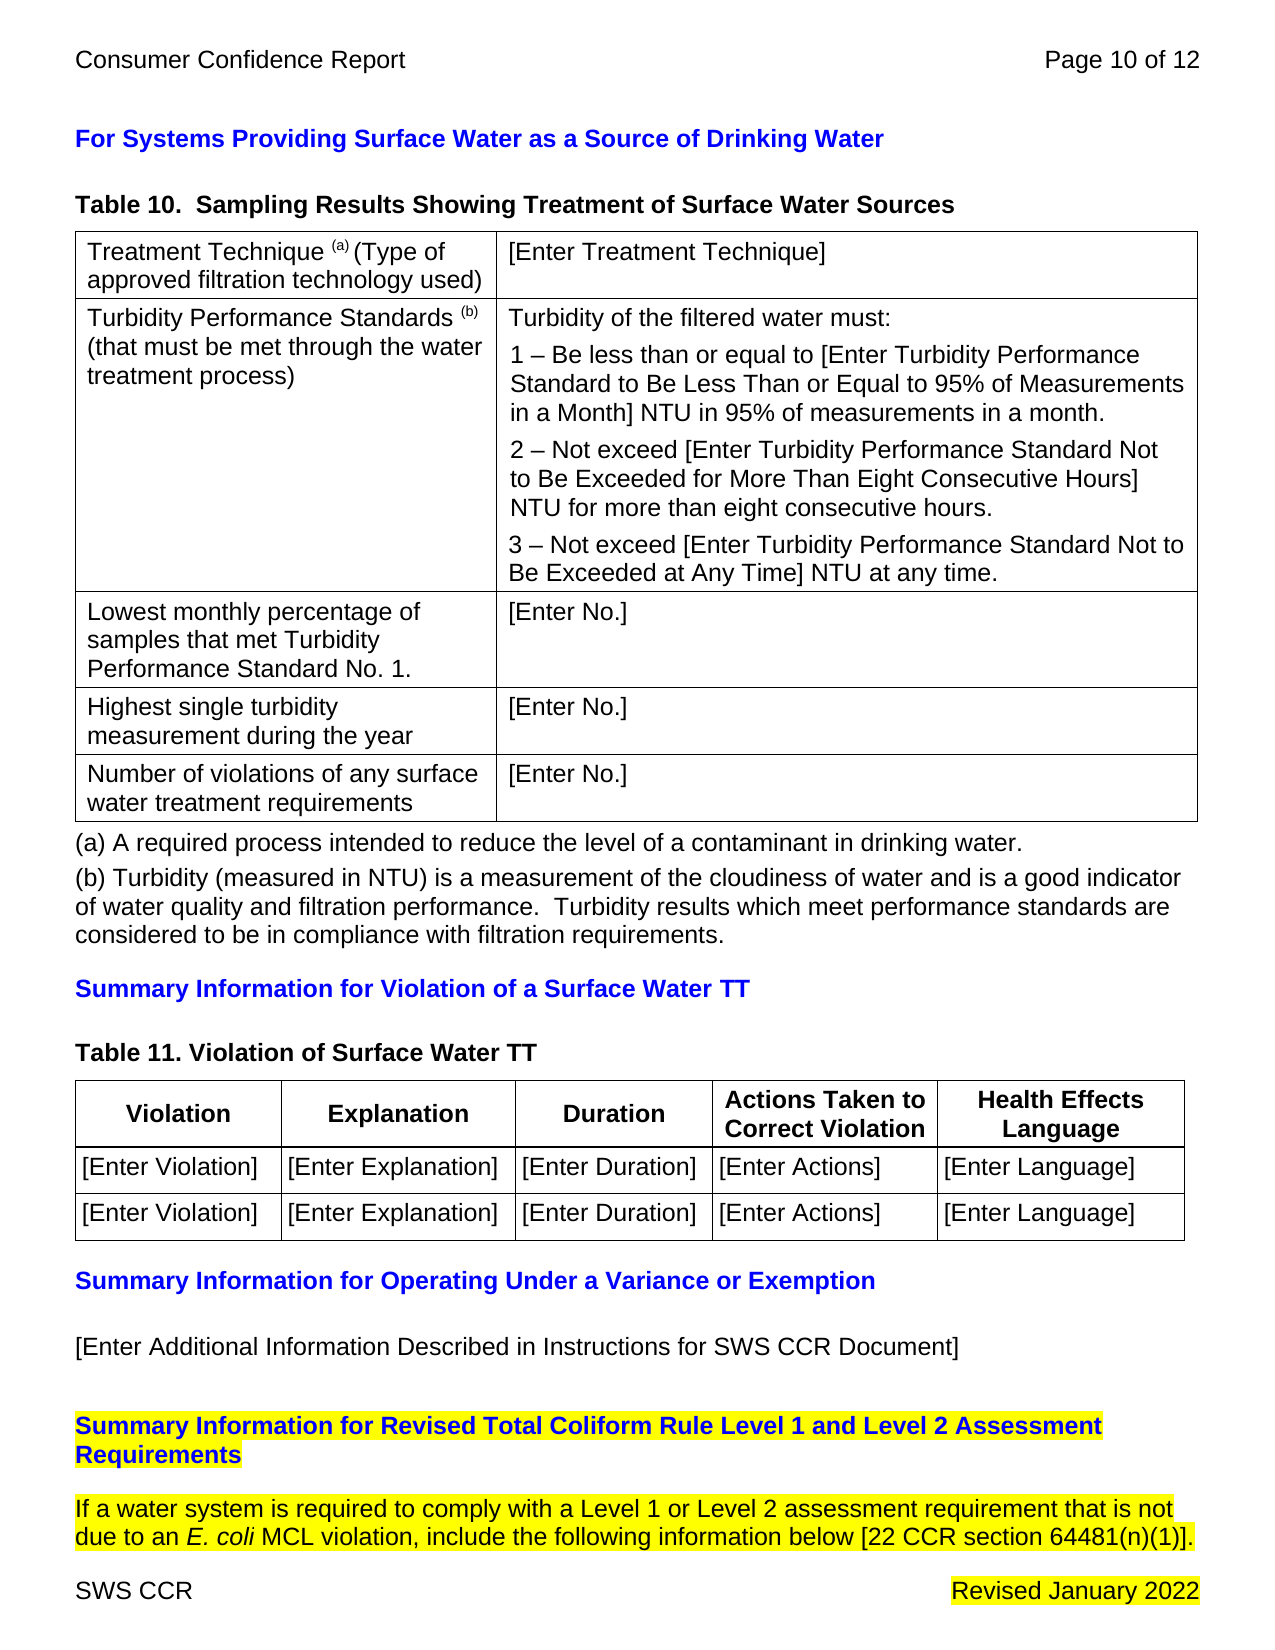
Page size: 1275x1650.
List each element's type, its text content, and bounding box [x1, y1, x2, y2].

table_header [Enter Treatment Technique] [497, 232, 1197, 298]
table_cell [Enter Violation] [76, 1194, 281, 1240]
table_cell [Enter No.] [497, 688, 1197, 754]
table_header Health Effects Language [938, 1081, 1184, 1146]
text [Enter Additional Information Described in Instructions for SWS CCR Document] [75, 1332, 1200, 1361]
table_header Explanation [282, 1081, 515, 1146]
table_header Treatment Technique (a) (Type of approved filtration technology used) [76, 232, 496, 298]
table_cell [Enter Actions] [713, 1148, 937, 1193]
table_cell [Enter Violation] [76, 1148, 281, 1193]
table_cell [Enter Actions] [713, 1194, 937, 1240]
table_cell [Enter Explanation] [282, 1148, 515, 1193]
table_cell Turbidity of the filtered water must: 1 – Be less than or equal to [Enter Turbidity Performance Standard to Be Less Than or Equal to 95% of Measurements in a Month] NTU in 95% of measurements in a month. 2 – Not exceed [Enter Turbidity Performance Standard Not to Be Exceeded for More Than Eight Consecutive Hours] NTU for more than eight consecutive hours. 3 – Not exceed [Enter Turbidity Performance Standard Not to Be Exceeded at Any Time] NTU at any time. [497, 299, 1197, 591]
table_cell Highest single turbidity measurement during the year [76, 688, 496, 754]
table_cell [Enter No.] [497, 755, 1197, 821]
subtitle Summary Information for Violation of a Surface Water TT [75, 974, 1200, 1003]
table_header Duration [516, 1081, 712, 1146]
text Table 11. Violation of Surface Water TT [75, 1038, 1200, 1067]
table_cell [Enter Duration] [516, 1148, 712, 1193]
table_cell [Enter Duration] [516, 1194, 712, 1240]
table_cell [Enter Explanation] [282, 1194, 515, 1240]
text Table 10. Sampling Results Showing Treatment of Surface Water Sources [75, 190, 1200, 219]
table_cell [Enter Language] [938, 1194, 1184, 1240]
table_header Violation [76, 1081, 281, 1146]
subtitle For Systems Providing Surface Water as a Source of Drinking Water [75, 124, 1200, 152]
table_header Actions Taken to Correct Violation [713, 1081, 937, 1146]
text (b) Turbidity (measured in NTU) is a measurement of the cloudiness of water and is a good indicator of water quality and filtration performance. Turbidity results which meet performance standards are considered to be in compliance with filtration requirements. [75, 863, 1200, 949]
table_cell Number of violations of any surface water treatment requirements [76, 755, 496, 821]
table_cell [Enter Language] [938, 1148, 1184, 1193]
table_cell [Enter No.] [497, 592, 1197, 687]
table_cell Lowest monthly percentage of samples that met Turbidity Performance Standard No. 1. [76, 592, 496, 687]
text If a water system is required to comply with a Level 1 or Level 2 assessment requirement that is not due to an E. coli MCL violation, include the following information below [22 CCR section 64481(n)(1)]. [75, 1493, 1200, 1551]
subtitle Summary Information for Revised Total Coliform Rule Level 1 and Level 2 Assessment Requirements [242, 1411, 1200, 1468]
table_cell Turbidity Performance Standards (b) (that must be met through the water treatment process) [76, 299, 496, 591]
subtitle Summary Information for Operating Under a Variance or Exemption [75, 1266, 1200, 1295]
text (a) A required process intended to reduce the level of a contaminant in drinking water. [75, 828, 1200, 857]
